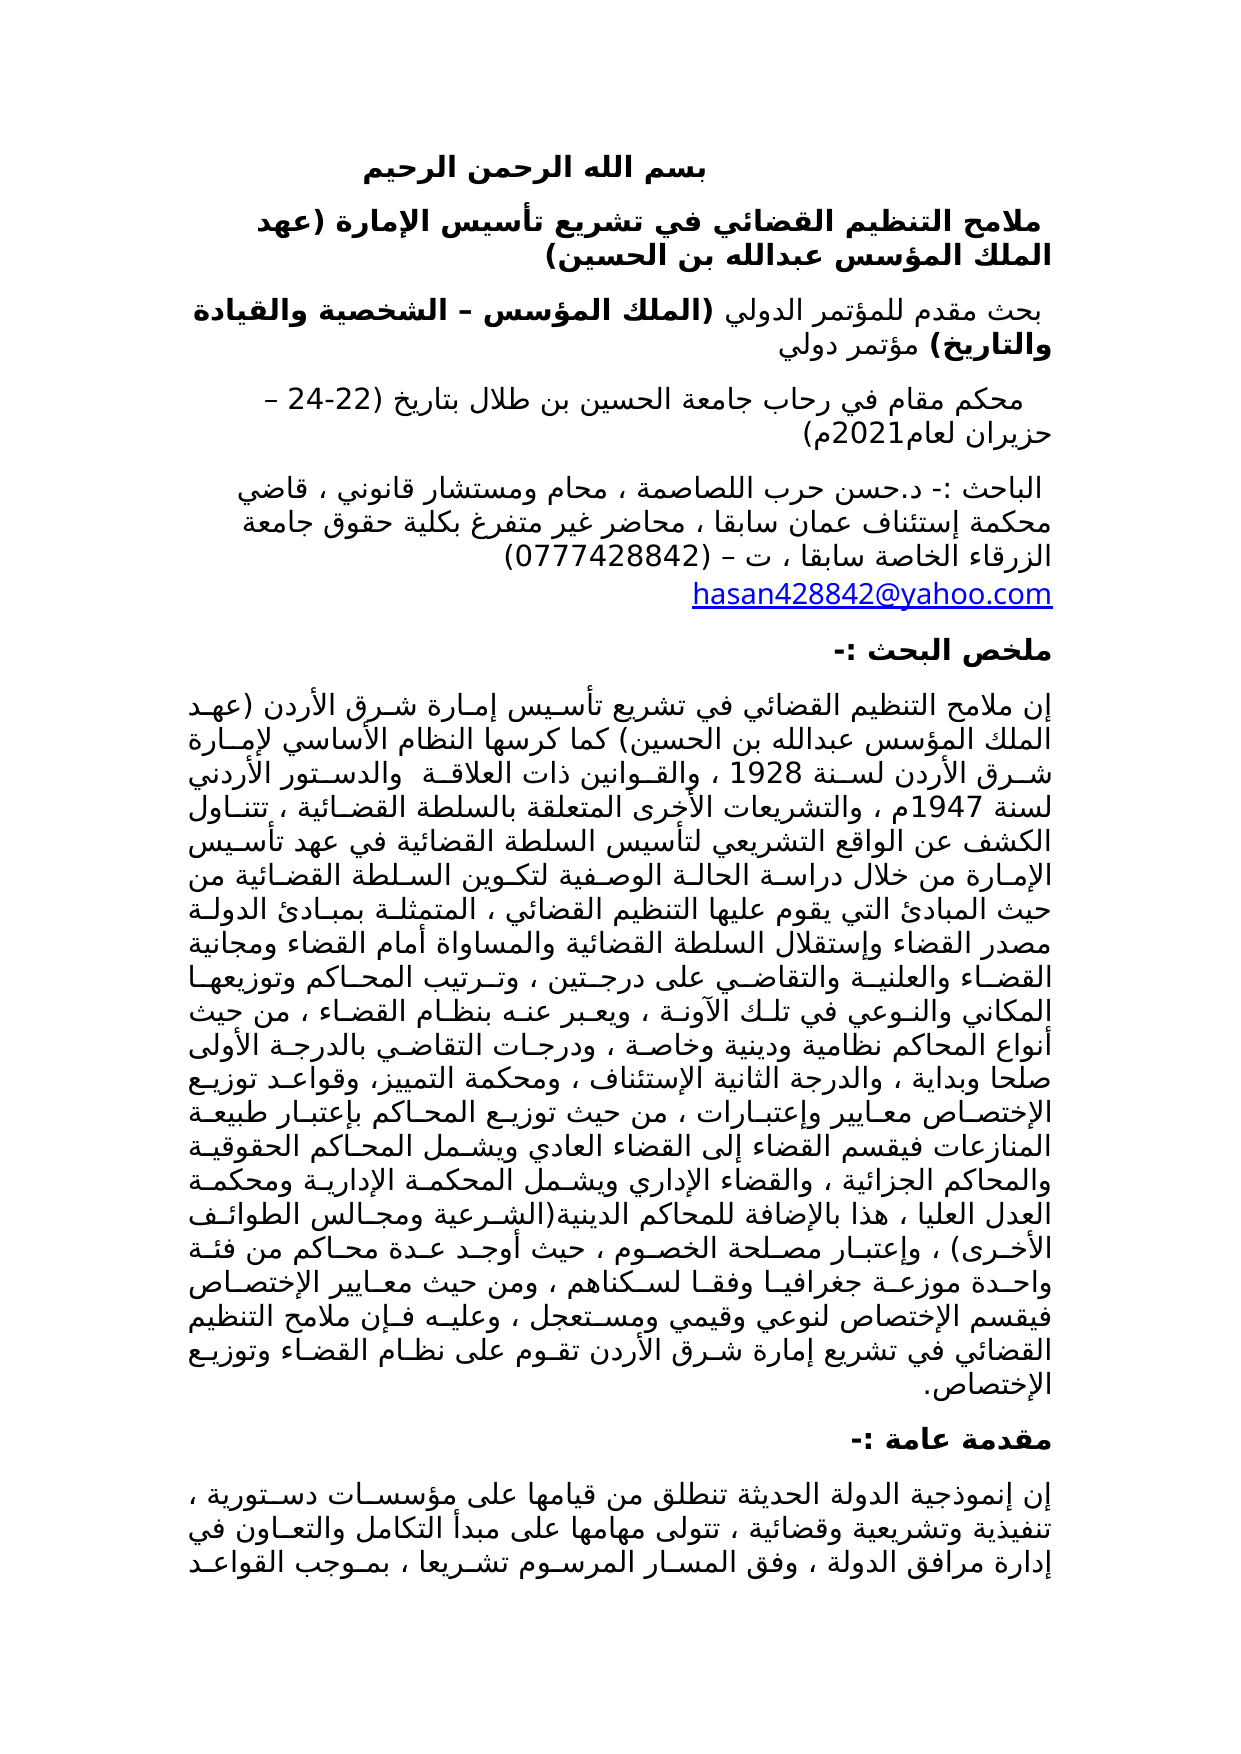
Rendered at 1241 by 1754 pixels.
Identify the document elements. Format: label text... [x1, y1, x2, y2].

text مقدمة عامة :- [187, 1422, 1053, 1456]
text محكم مقام في رحاب جامعة الحسين بن طلال بتاريخ (22-24 – حزيران لعام2021م) [187, 382, 1053, 450]
text بسم الله الرحمن الرحيم [187, 150, 1053, 184]
text ملامح التنظيم القضائي في تشريع تأسيس الإمارة (عهد الملك المؤسس عبدالله بن الحسين) [187, 205, 1053, 273]
text إن ملامح التنظيم القضائي في تشريع تأسيس إمارة شرق الأردن (عهد الملك المؤسس عبدالله بن الحسين) كما كرسها النظام الأساسي لإمارة شرق الأردن لسنة 1928 ، والقوانين ذات العلاقة والدستور الأردني لسنة 1947م ، والتشريعات الأخرى المتعلقة بالسلطة القضائية ، تتناول الكشف عن الواقع التشريعي لتأسيس السلطة القضائية في عهد تأسيس الإمارة من خلال دراسة الحالة الوصفية لتكوين السلطة القضائية من حيث المبادئ التي يقوم عليها التنظيم القضائي ، المتمثلة بمبادئ الدولة مصدر القضاء وإستقلال السلطة القضائية والمساواة أمام القضاء ومجانية القضاء والعلنية والتقاضي على درجتين ، وترتيب المحاكم وتوزيعها المكاني والنوعي في تلك الآونة ، ويعبر عنه بنظام القضاء ، من حيث أنواع المحاكم نظامية ودينية وخاصة ، ودرجات التقاضي بالدرجة الأولى صلحا وبداية ، والدرجة الثانية الإستئناف ، ومحكمة التمييز، وقواعد توزيع الإختصاص معايير وإعتبارات ، من حيث توزيع المحاكم بإعتبار طبيعة المنازعات فيقسم القضاء إلى القضاء العادي ويشمل المحاكم الحقوقية والمحاكم الجزائية ، والقضاء الإداري ويشمل المحكمة الإدارية ومحكمة العدل العليا ، هذا بالإضافة للمحاكم الدينية(الشرعية ومجالس الطوائف الأخرى) ، وإعتبار مصلحة الخصوم ، حيث أوجد عدة محاكم من فئة واحدة موزعة جغرافيا وفقا لسكناهم ، ومن حيث معايير الإختصاص فيقسم الإختصاص لنوعي وقيمي ومستعجل ، وعليه فإن ملامح التنظيم القضائي في تشريع إمارة شرق الأردن تقوم على نظام القضاء وتوزيع الإختصاص. [187, 688, 1053, 1401]
text بحث مقدم للمؤتمر الدولي (الملك المؤسس – الشخصية والقيادة والتاريخ) مؤتمر دولي [187, 293, 1053, 361]
text الباحث :- د.حسن حرب اللصاصمة ، محام ومستشار قانوني ، قاضي محكمة إستئناف عمان سابقا ، محاضر غير متفرغ بكلية حقوق جامعة الزرقاء الخاصة سابقا ، ت – (0777428842) hasan428842@yahoo.com [187, 471, 1053, 613]
text ملخص البحث :- [187, 633, 1053, 667]
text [187, 1477, 1053, 1579]
